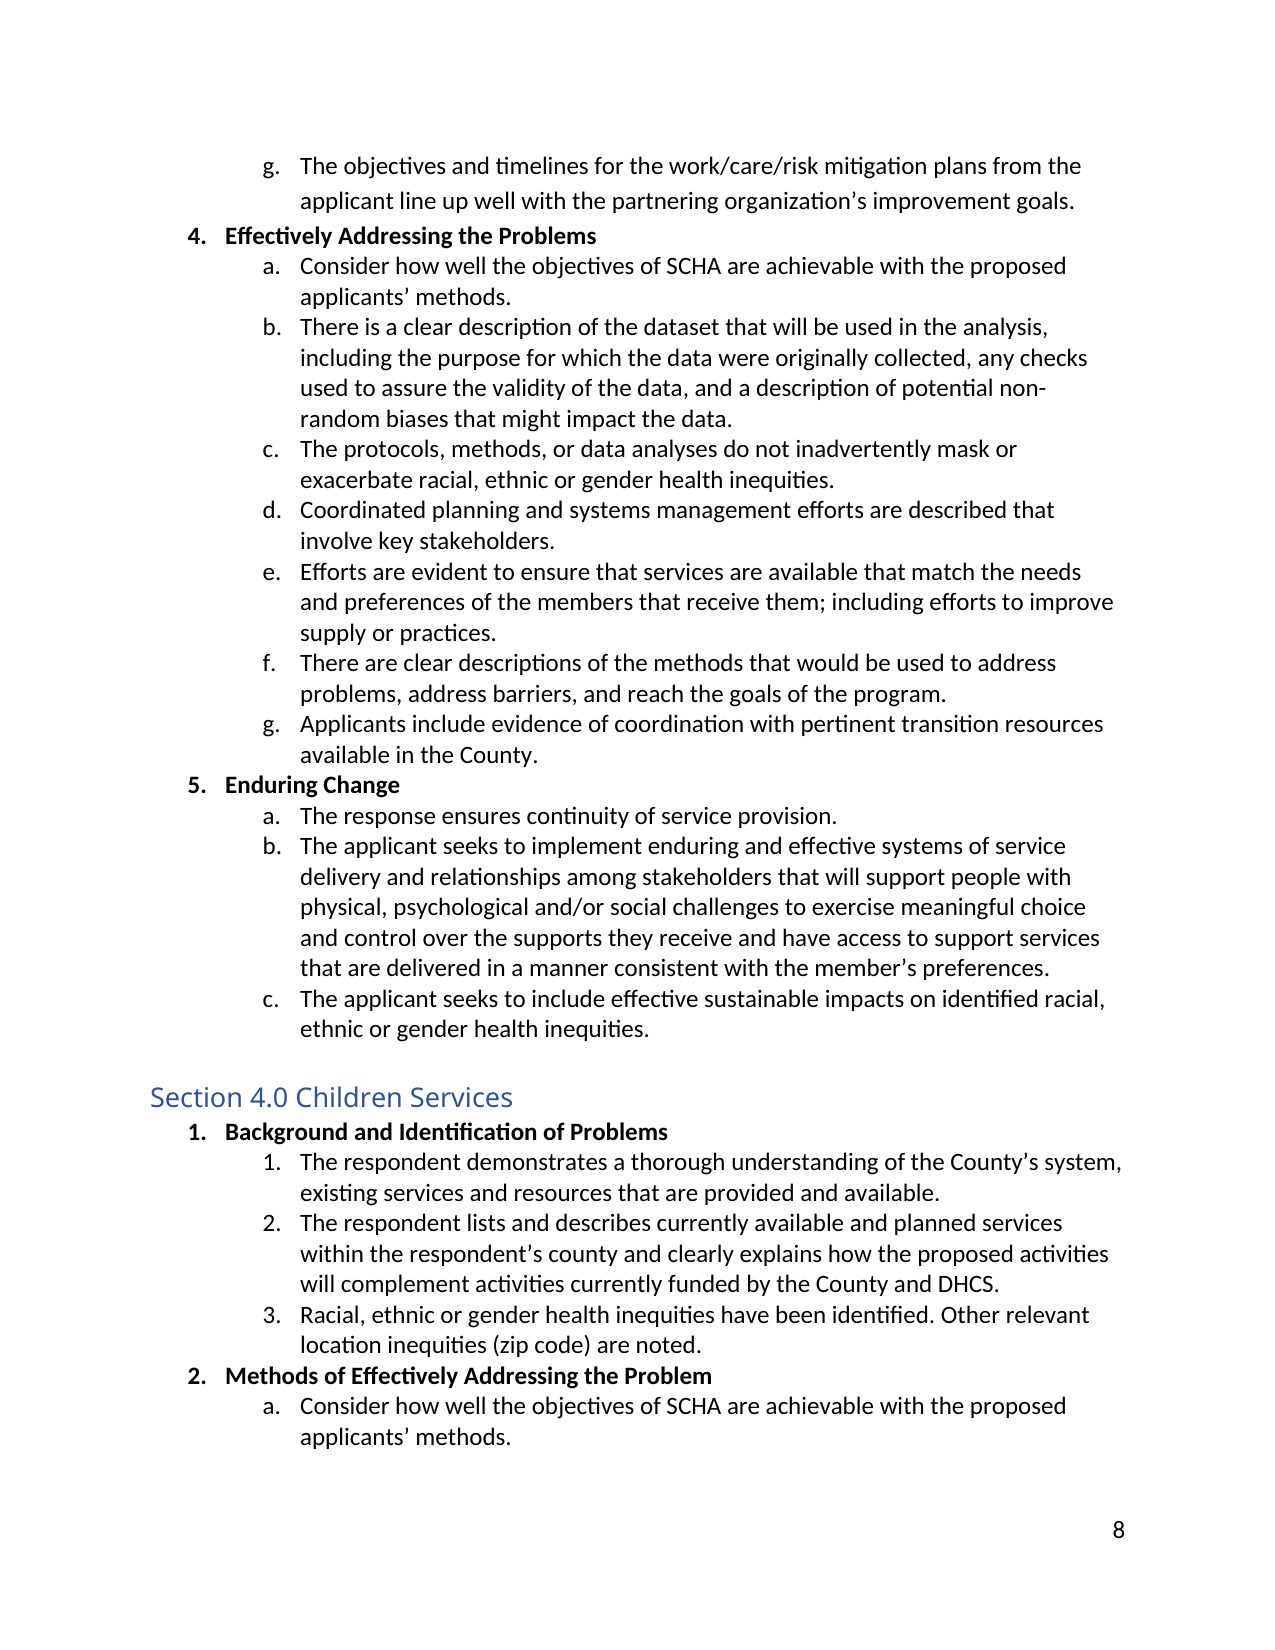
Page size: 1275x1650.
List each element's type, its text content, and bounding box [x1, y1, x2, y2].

list Background and Identification of Problems [187, 1116, 1125, 1146]
list The objectives and timelines for the work/care/risk mitigation plans from the applicant line up well with the partnering organization’s improvement goals. [262, 150, 1125, 216]
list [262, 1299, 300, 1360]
list Coordinated planning and systems management efforts are described that involve key stakeholders. [262, 495, 1125, 556]
list The respondent demonstrates a thorough understanding of the County’s system, existing services and resources that are provided and available. [262, 1146, 1125, 1207]
list Enduring Change [187, 769, 1125, 800]
list Methods of Effectively Addressing the Problem [187, 1360, 1125, 1390]
list Applicants include evidence of coordination with pertinent transition resources available in the County. [262, 708, 1125, 769]
list The response ensures continuity of service provision. [262, 800, 1125, 830]
list The applicant seeks to implement enduring and effective systems of service delivery and relationships among stakeholders that will support people with physical, psychological and/or social challenges to exercise meaningful choice and control over the supports they receive and have access to support services that are delivered in a manner consistent with the member’s preferences. [262, 830, 1125, 983]
list Efforts are evident to ensure that services are available that match the needs and preferences of the members that receive them; including efforts to improve supply or practices. [262, 556, 1125, 647]
list The protocols, methods, or data analyses do not inadvertently mask or exacerbate racial, ethnic or gender health inequities. [835, 434, 1125, 495]
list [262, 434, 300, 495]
list Consider how well the objectives of SCHA are achievable with the proposed applicants’ methods. [262, 251, 1125, 312]
list The respondent lists and describes currently available and planned services within the respondent’s county and clearly explains how the proposed activities will complement activities currently funded by the County and DHCS. [262, 1207, 1125, 1299]
list Racial, ethnic or gender health inequities have been identified. Other relevant location inequities (zip code) are noted. [702, 1299, 1125, 1360]
subtitle Section 4.0 Children Services [150, 1079, 1125, 1116]
list There are clear descriptions of the methods that would be used to address problems, address barriers, and reach the goals of the program. [262, 647, 1125, 708]
list Effectively Addressing the Problems [187, 220, 1125, 251]
list The applicant seeks to include effective sustainable impacts on identified racial, ethnic or gender health inequities. [262, 983, 1125, 1044]
list There is a clear description of the dataset that will be used in the analysis, including the purpose for which the data were originally collected, any checks used to assure the validity of the data, and a description of potential non-random biases that might impact the data. [262, 312, 1125, 434]
list Consider how well the objectives of SCHA are achievable with the proposed applicants’ methods. [262, 1390, 1125, 1451]
